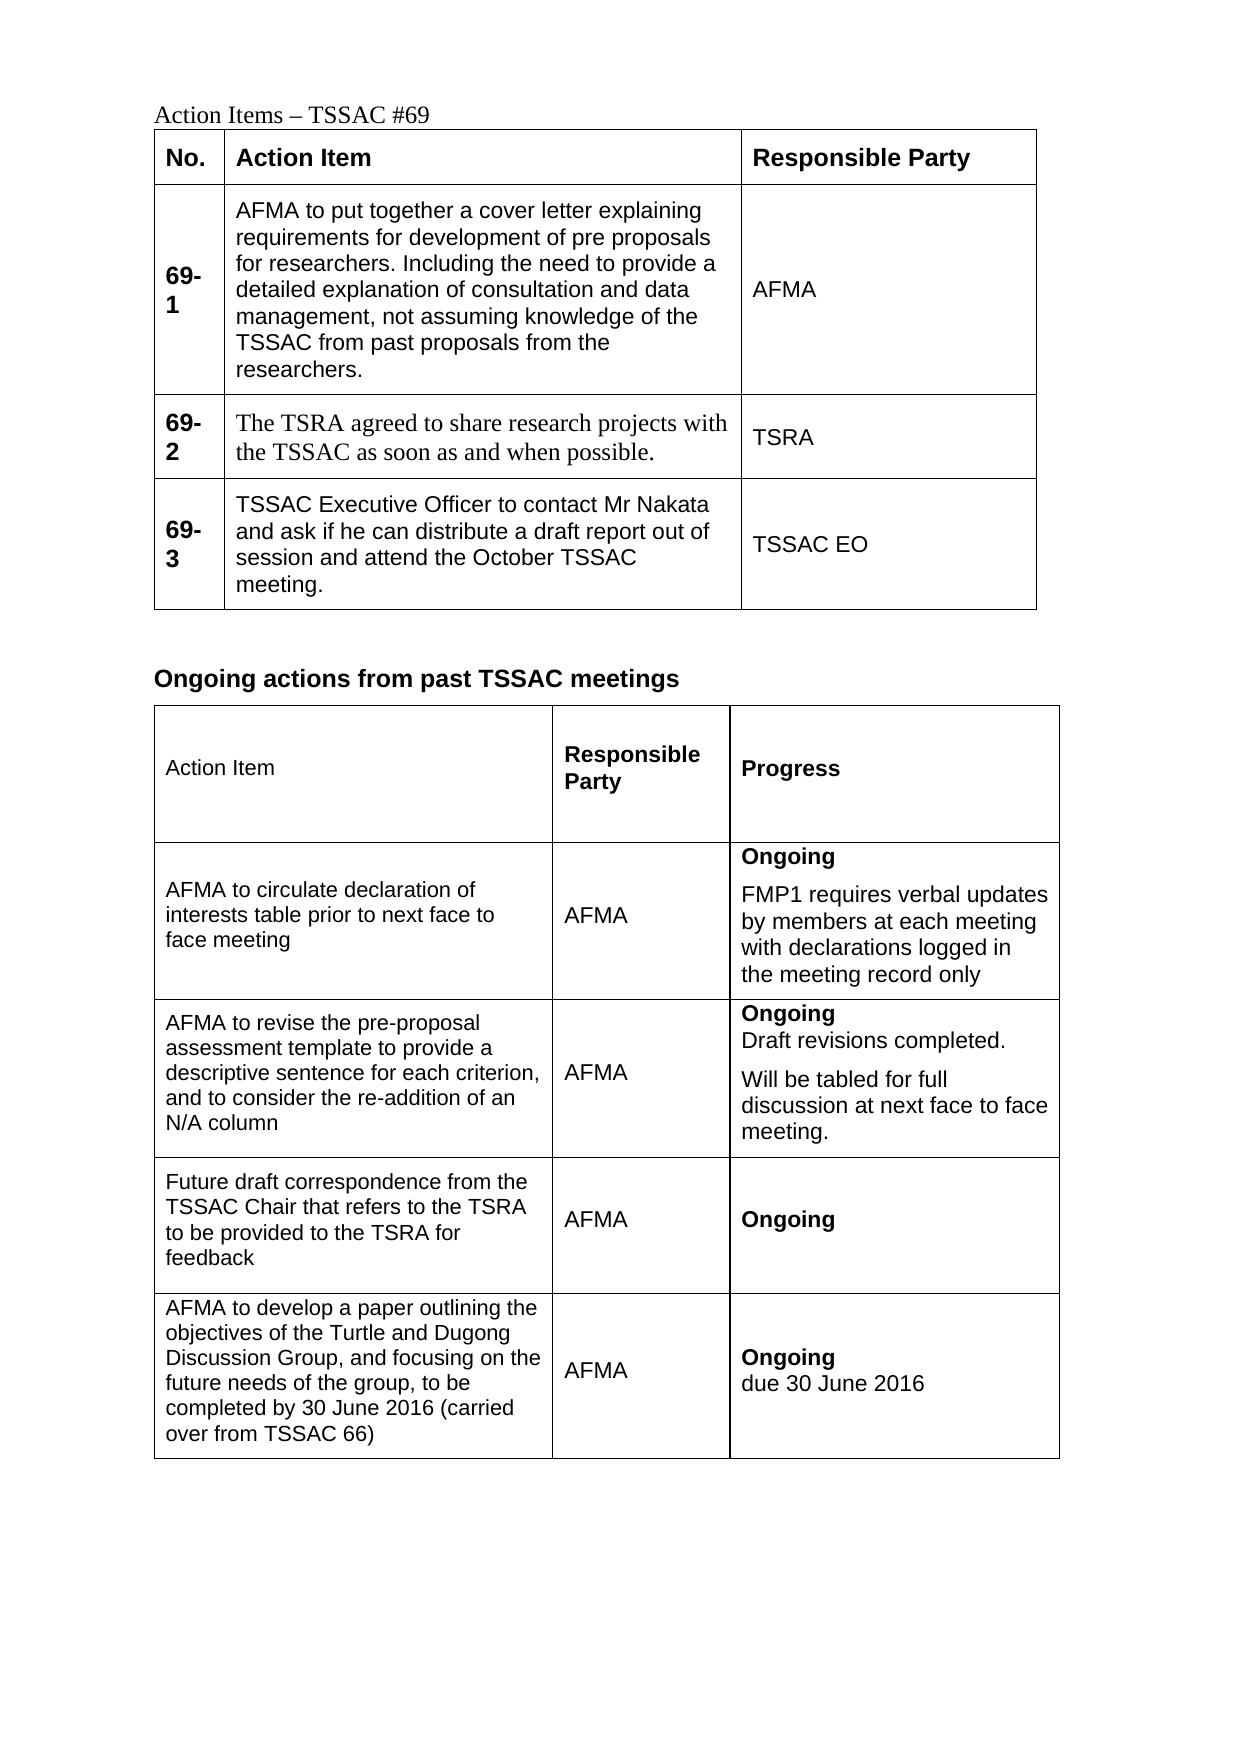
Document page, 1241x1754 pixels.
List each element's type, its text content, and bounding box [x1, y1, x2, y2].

table_cell TSSAC Executive Officer to contact Mr Nakata and ask if he can distribute a draft report out of session and attend the October TSSAC meeting. [225, 479, 741, 609]
table_cell AFMA [553, 843, 729, 999]
table_cell AFMA to circulate declaration of interests table prior to next face to face meeting [155, 843, 552, 999]
subtitle The Chair thanked all participants and closed the teleconference at 4.20pm. Action Items – TSSAC #69 [153, 100, 1107, 129]
table_cell 69-1 [155, 185, 224, 394]
table_cell AFMA to put together a cover letter explaining requirements for development of pre proposals for researchers. Including the need to provide a detailed explanation of consultation and data management, not assuming knowledge of the TSSAC from past proposals from the researchers. [225, 185, 741, 394]
table_cell AFMA to revise the pre-proposal assessment template to provide a descriptive sentence for each criterion, and to consider the re-addition of an N/A column [155, 1000, 552, 1157]
table_cell AFMA [553, 1000, 729, 1157]
table_header Progress [731, 706, 1059, 842]
table_cell TSSAC EO [742, 479, 1036, 609]
table_cell Ongoing Draft revisions completed. Will be tabled for full discussion at next face to face meeting. [731, 1000, 1059, 1157]
table_cell Ongoing [731, 1158, 1059, 1293]
table_header Responsible Party [742, 130, 1036, 184]
table_cell 69-3 [155, 479, 224, 609]
table_cell 69-2 [155, 395, 224, 478]
table_cell Ongoing due 30 June 2016 [731, 1294, 1059, 1458]
table_cell AFMA [742, 185, 1036, 394]
table_cell AFMA [553, 1294, 729, 1458]
table_header Action Item [155, 706, 552, 842]
table_header Responsible Party [553, 706, 729, 842]
table_cell AFMA to develop a paper outlining the objectives of the Turtle and Dugong Discussion Group, and focusing on the future needs of the group, to be completed by 30 June 2016 (carried over from TSSAC 66) [155, 1294, 552, 1458]
table_cell Ongoing FMP1 requires verbal updates by members at each meeting with declarations logged in the meeting record only [731, 843, 1059, 999]
text Ongoing actions from past TSSAC meetings [153, 664, 1107, 693]
table_cell The TSRA agreed to share research projects with the TSSAC as soon as and when possible. [225, 395, 741, 478]
table_header Action Item [225, 130, 741, 184]
table_cell TSRA [742, 395, 1036, 478]
table_cell Future draft correspondence from the TSSAC Chair that refers to the TSRA to be provided to the TSRA for feedback [155, 1158, 552, 1293]
table_header No. [155, 130, 224, 184]
table_cell AFMA [553, 1158, 729, 1293]
